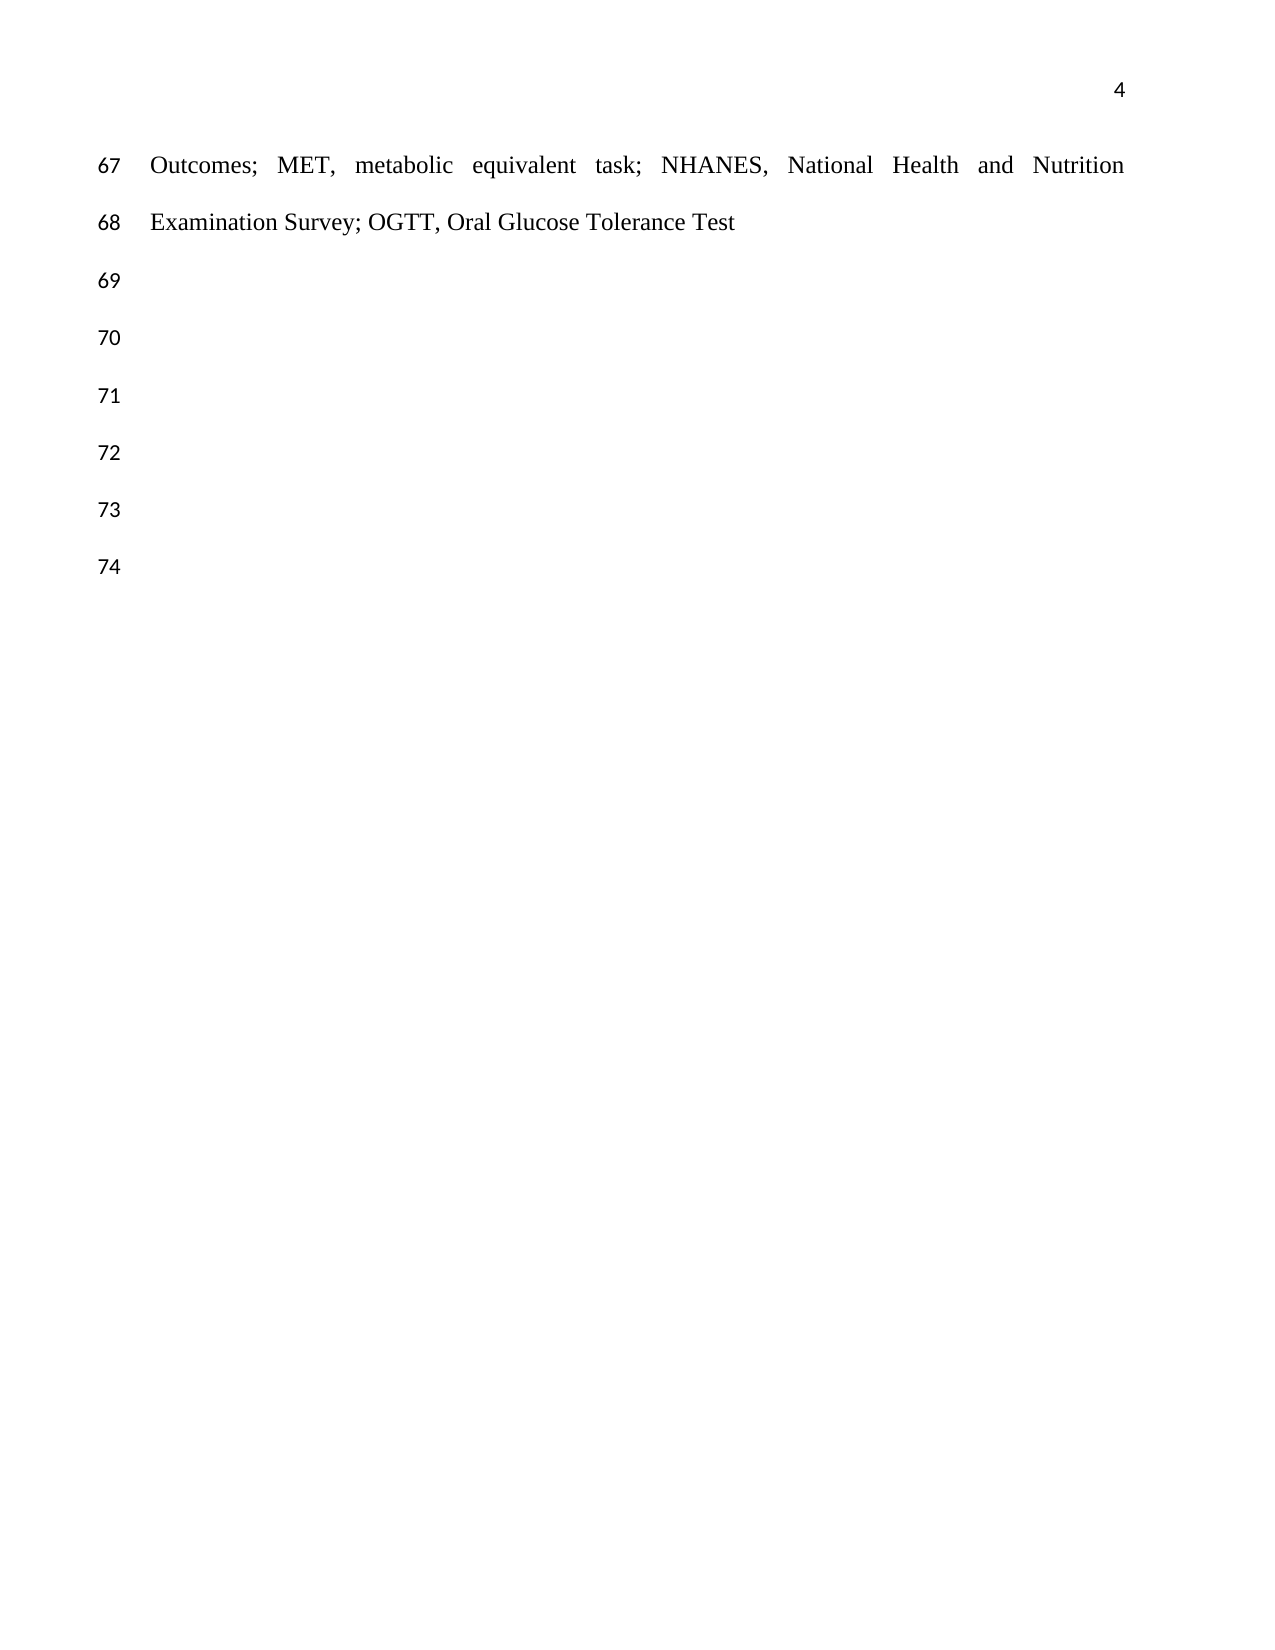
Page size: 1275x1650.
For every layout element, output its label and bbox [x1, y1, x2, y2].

text [150, 150, 1125, 236]
